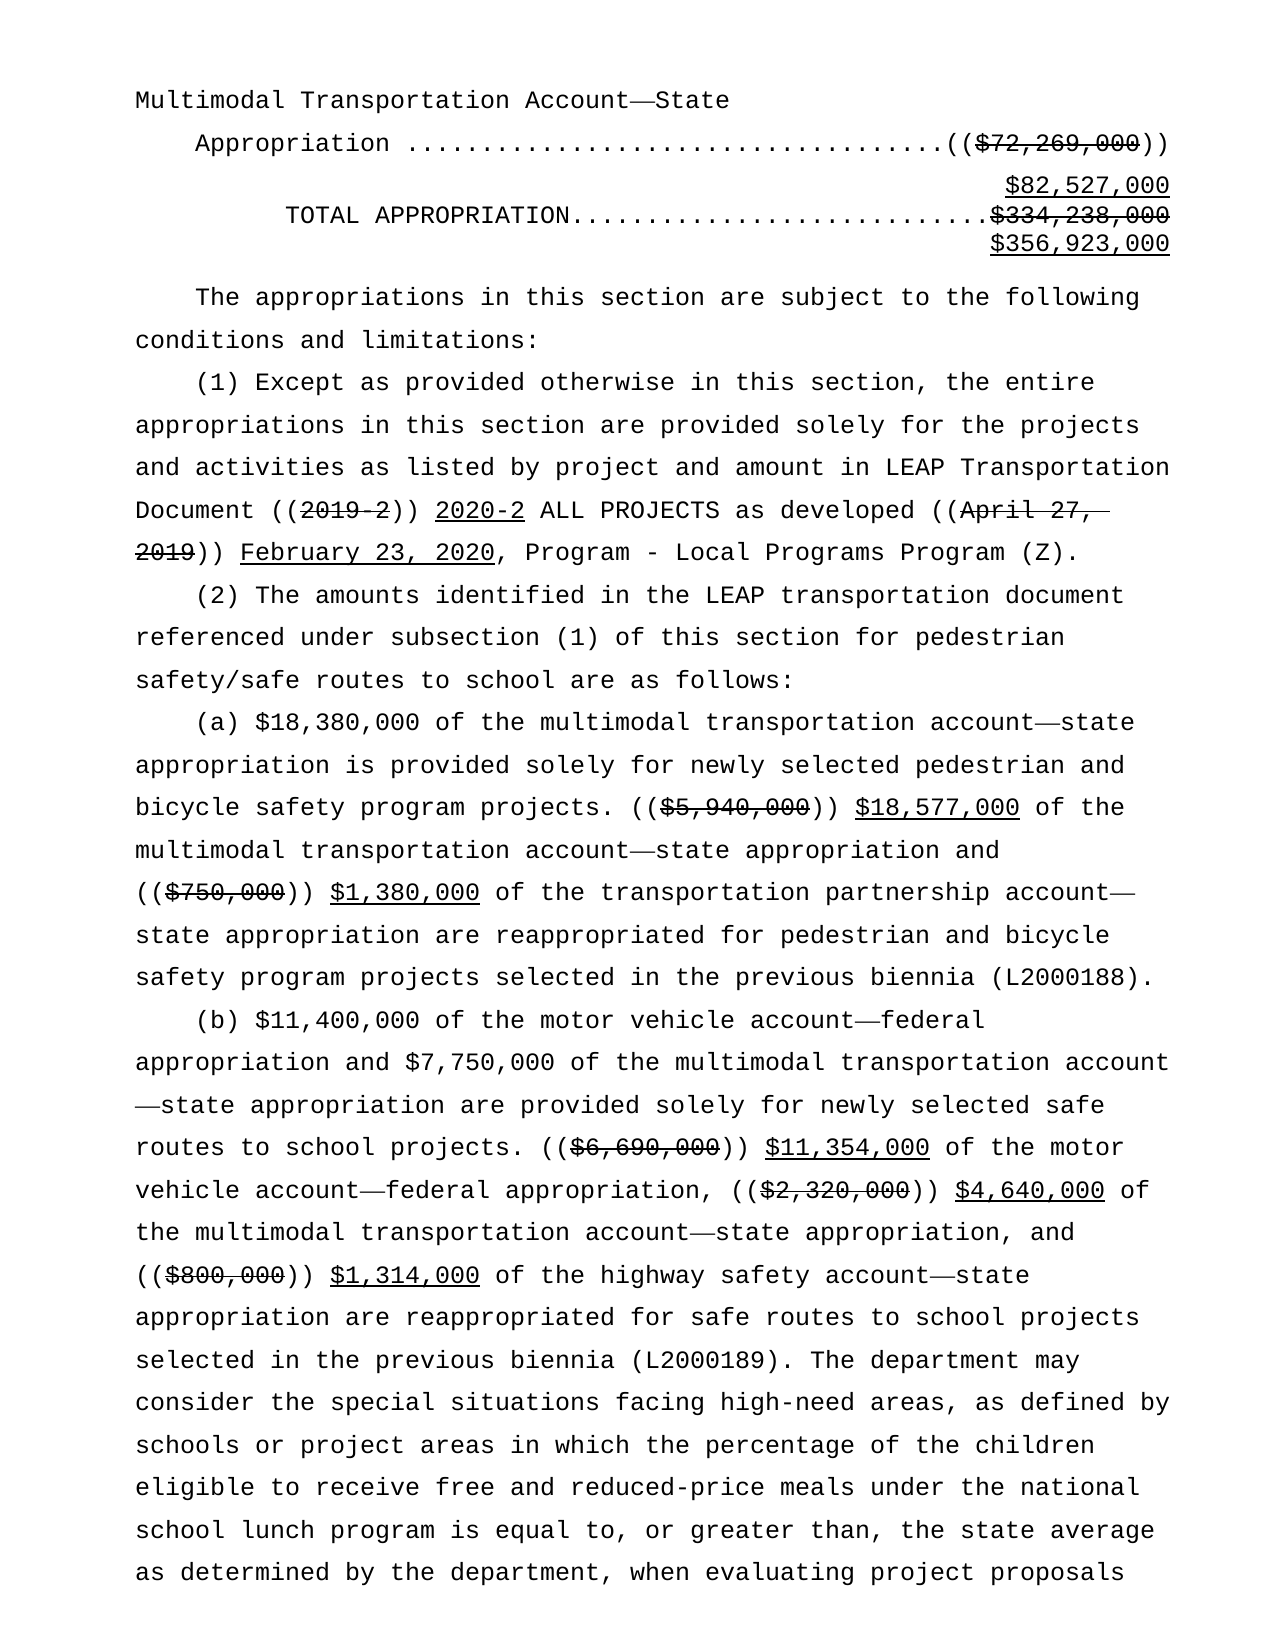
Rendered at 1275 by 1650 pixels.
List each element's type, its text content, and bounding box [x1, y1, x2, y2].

text $82,527,000 [135, 160, 1170, 202]
text (2) The amounts identified in the LEAP transportation document referenced under subsection (1) of this section for pedestrian safety/safe routes to school are as follows: [135, 569, 1170, 697]
text Appropriation (($72,269,000)) [135, 117, 1170, 160]
text $356,923,000 [135, 231, 1170, 259]
text The appropriations in this section are subject to the following conditions and limitations: [135, 272, 1170, 357]
text TOTAL APPROPRIATION $334,238,000 [135, 202, 1170, 231]
text (a) $18,380,000 of the multimodal transportation account—state appropriation is provided solely for newly selected pedestrian and bicycle safety program projects. (($5,940,000)) $18,577,000 of the multimodal transportation account—state appropriation and (($750,000)) $1,380,000 of the transportation partnership account—state appropriation are reappropriated for pedestrian and bicycle safety program projects selected in the previous biennia (L2000188). [135, 697, 1170, 994]
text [135, 994, 1170, 1589]
text (1) Except as provided otherwise in this section, the entire appropriations in this section are provided solely for the projects and activities as listed by project and amount in LEAP Transportation Document ((2019-2)) 2020-2 ALL PROJECTS as developed ((April 27, 2019)) February 23, 2020, Program - Local Programs Program (Z). [135, 357, 1170, 569]
text Multimodal Transportation Account—State [135, 75, 1170, 117]
